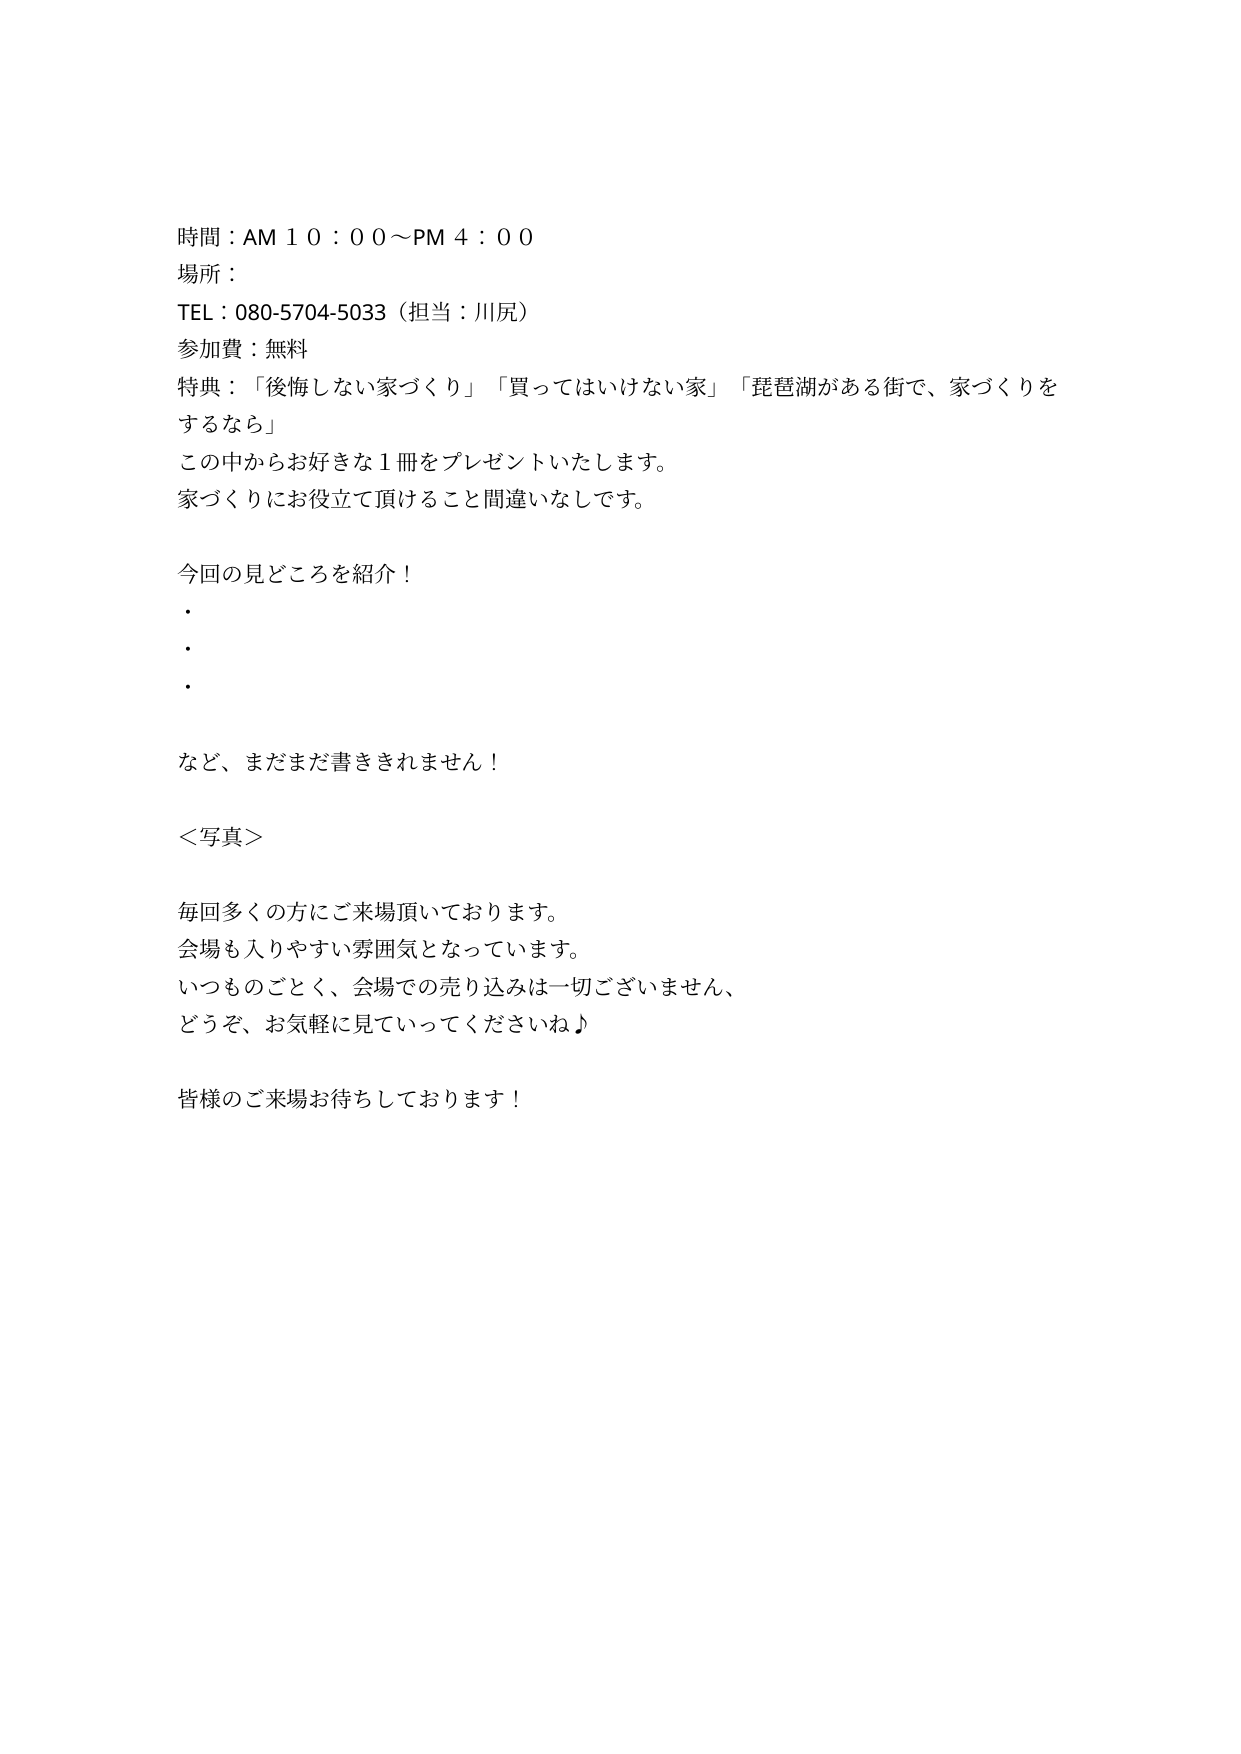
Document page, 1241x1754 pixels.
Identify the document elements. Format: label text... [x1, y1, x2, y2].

text ＜写真＞ [177, 817, 1063, 854]
text 毎回多くの方にご来場頂いております。 [177, 892, 1063, 929]
text 場所： [177, 254, 1063, 292]
text この中からお好きな１冊をプレゼントいたします。 [177, 442, 1063, 479]
text など、まだまだ書ききれません！ [177, 742, 1063, 779]
text ・ [177, 629, 1063, 667]
text 今回の見どころを紹介！ [177, 554, 1063, 592]
text 皆様のご来場お待ちしております！ [177, 1079, 1063, 1117]
text 特典：「後悔しない家づくり」「買ってはいけない家」「琵琶湖がある街で、家づくりをするなら」 [177, 367, 1063, 442]
text ・ [177, 592, 1063, 629]
text いつものごとく、会場での売り込みは一切ございません、 [177, 967, 1063, 1004]
text 会場も入りやすい雰囲気となっています。 [177, 929, 1063, 967]
text どうぞ、お気軽に見ていってくださいね♪ [177, 1004, 1063, 1042]
text 時間：AM１０：００～PM４：００ [177, 217, 1063, 254]
text TEL：080-5704-5033（担当：川尻） [177, 292, 1063, 329]
text 家づくりにお役立て頂けること間違いなしです。 [177, 479, 1063, 517]
text 参加費：無料 [177, 329, 1063, 367]
text ・ [177, 667, 1063, 704]
